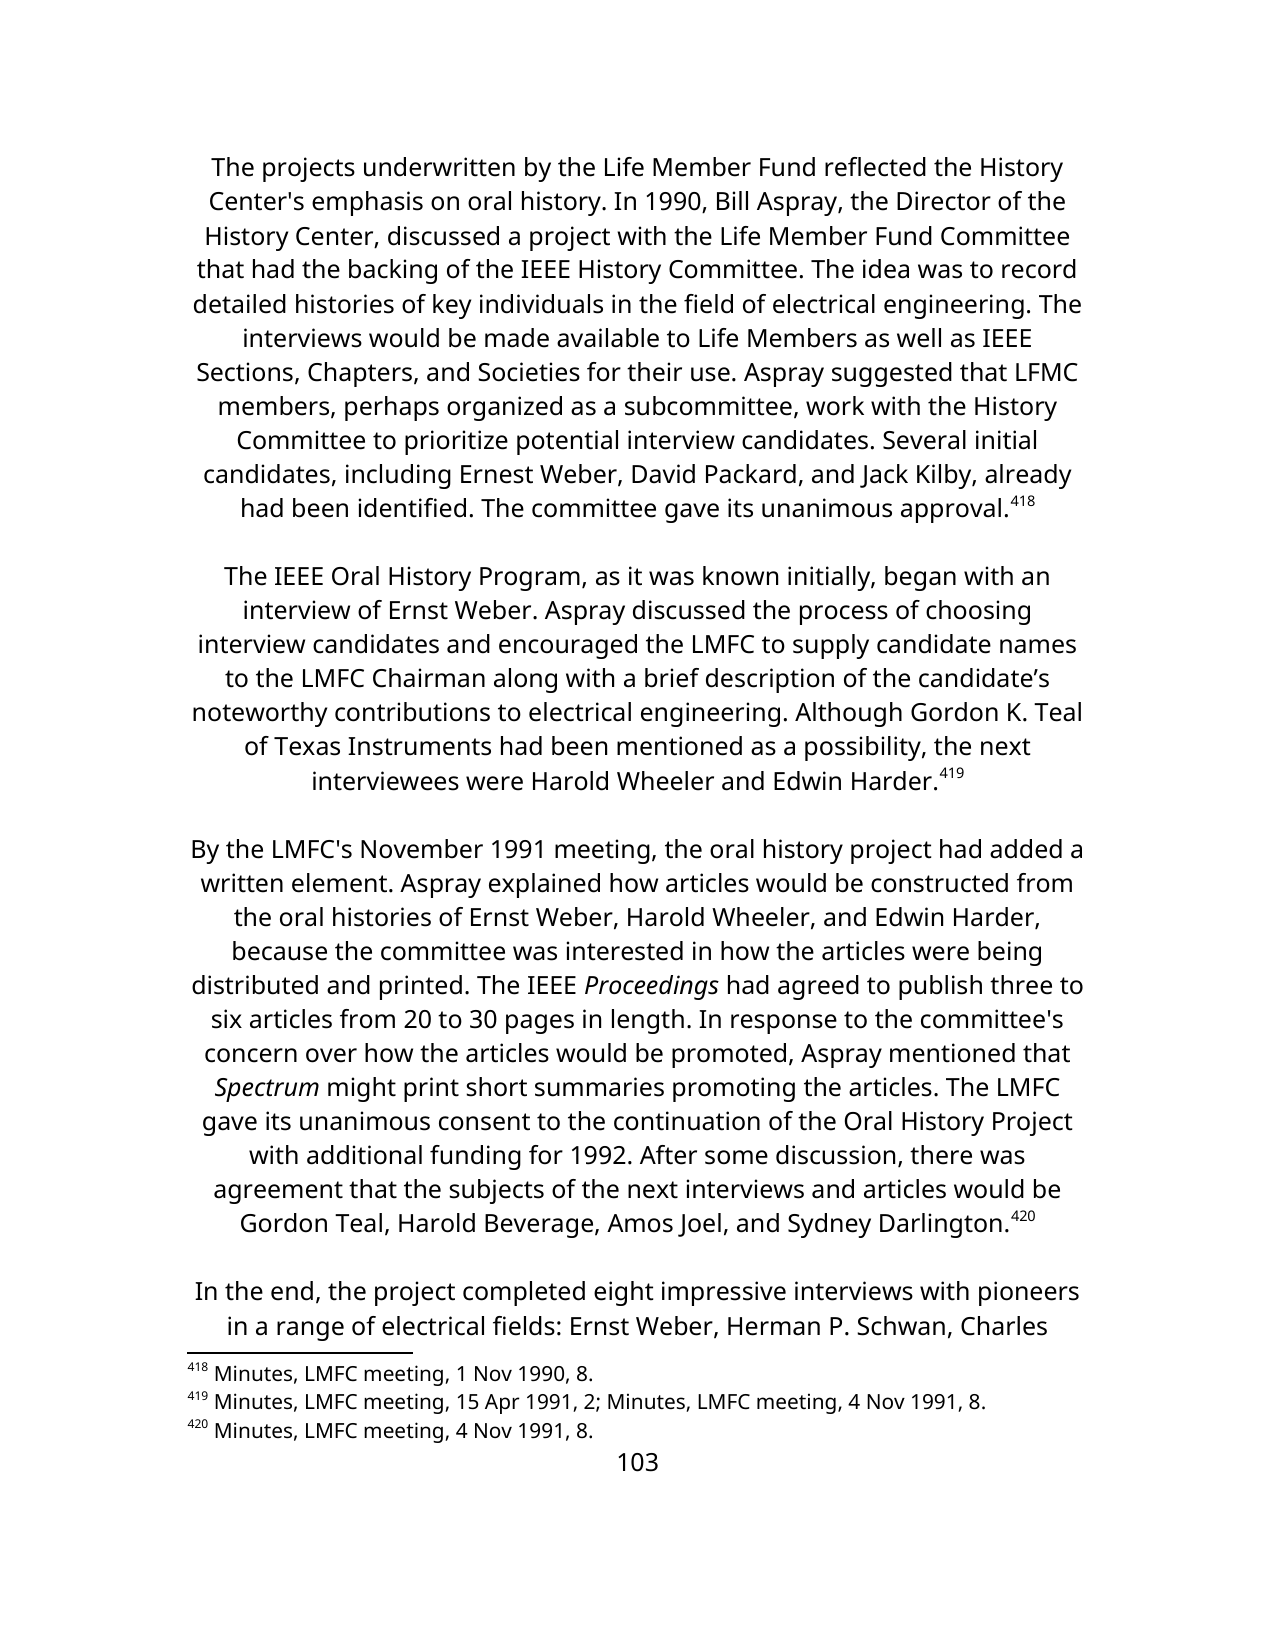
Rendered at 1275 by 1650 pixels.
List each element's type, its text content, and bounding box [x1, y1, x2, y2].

text By the LMFC's November 1991 meeting, the oral history project had added a written element. Aspray explained how articles would be constructed from the oral histories of Ernst Weber, Harold Wheeler, and Edwin Harder, because the committee was interested in how the articles were being distributed and printed. The IEEE Proceedings had agreed to publish three to six articles from 20 to 30 pages in length. In response to the committee's concern over how the articles would be promoted, Aspray mentioned that Spectrum might print short summaries promoting the articles. The LMFC gave its unanimous consent to the continuation of the Oral History Project with additional funding for 1992. After some discussion, there was agreement that the subjects of the next interviews and articles would be Gordon Teal, Harold Beverage, Amos Joel, and Sydney Darlington. [187, 831, 1087, 1240]
text The projects underwritten by the Life Member Fund reflected the 's emphasis on oral history. In 1990, Bill Aspray, the Director of the , discussed a project with the Life Member Fund Committee that had the backing of the IEEE History Committee. The idea was to record detailed histories of key individuals in the field of electrical engineering. The interviews would be made available to Life Members as well as IEEE Sections, Chapters, and Societies for their use. Aspray suggested that LFMC members, perhaps organized as a subcommittee, work with the History Committee to prioritize potential interview candidates. Several initial candidates, including Ernest Weber, David Packard, and Jack Kilby, already had been identified. The committee gave its unanimous approval. [187, 150, 1087, 525]
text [187, 1274, 1087, 1342]
text The IEEE Oral History Program, as it was known initially, began with an interview of Ernst Weber. Aspray discussed the process of choosing interview candidates and encouraged the LMFC to supply candidate names to the LMFC Chairman along with a brief description of the candidate’s noteworthy contributions to electrical engineering. Although Gordon K. Teal of Texas Instruments had been mentioned as a possibility, the next interviewees were Harold Wheeler and Edwin Harder. [187, 559, 1087, 797]
